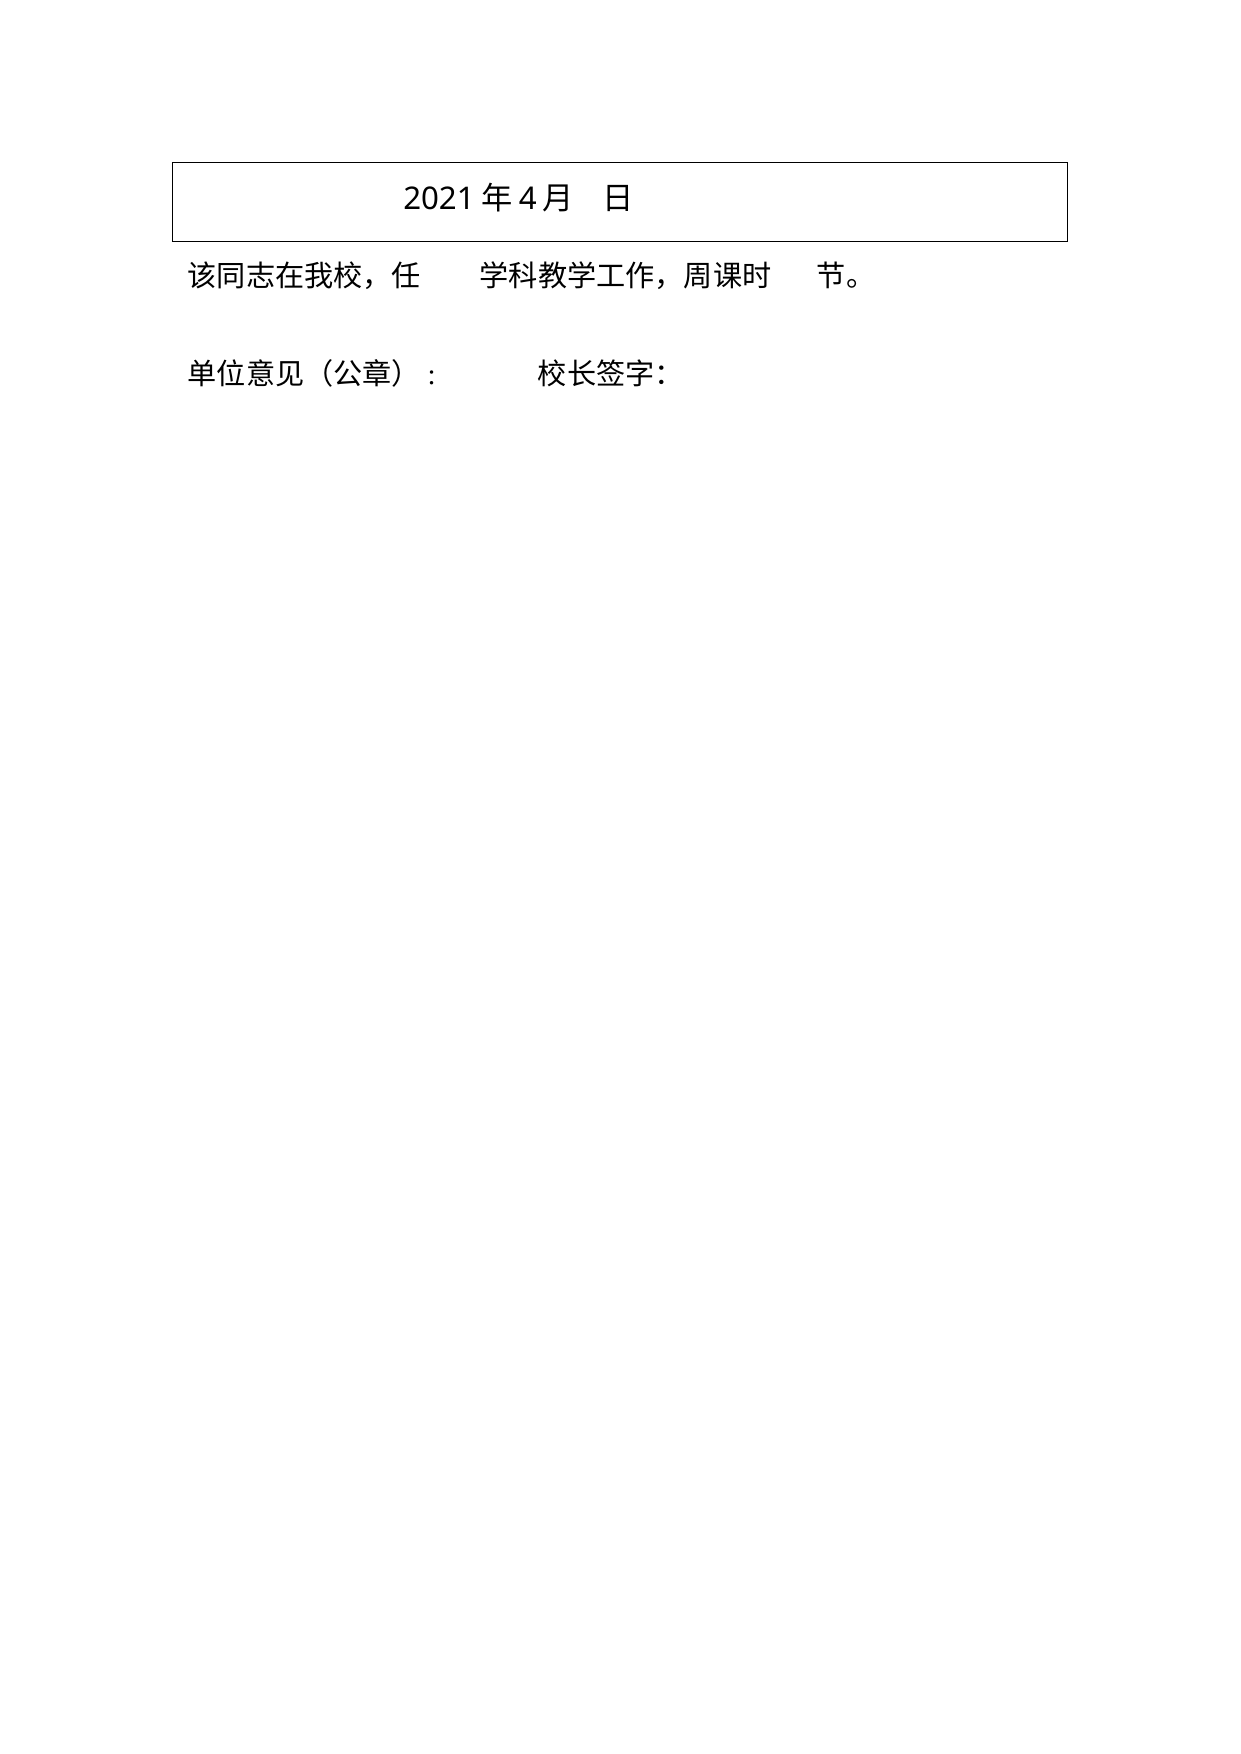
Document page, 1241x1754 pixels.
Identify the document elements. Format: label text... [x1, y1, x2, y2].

text 该同志在我校，任 学科教学工作，周课时 节。 [187, 242, 1053, 307]
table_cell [173, 163, 1067, 241]
text 单位意见（公章） : 校长签字： [187, 339, 1053, 404]
